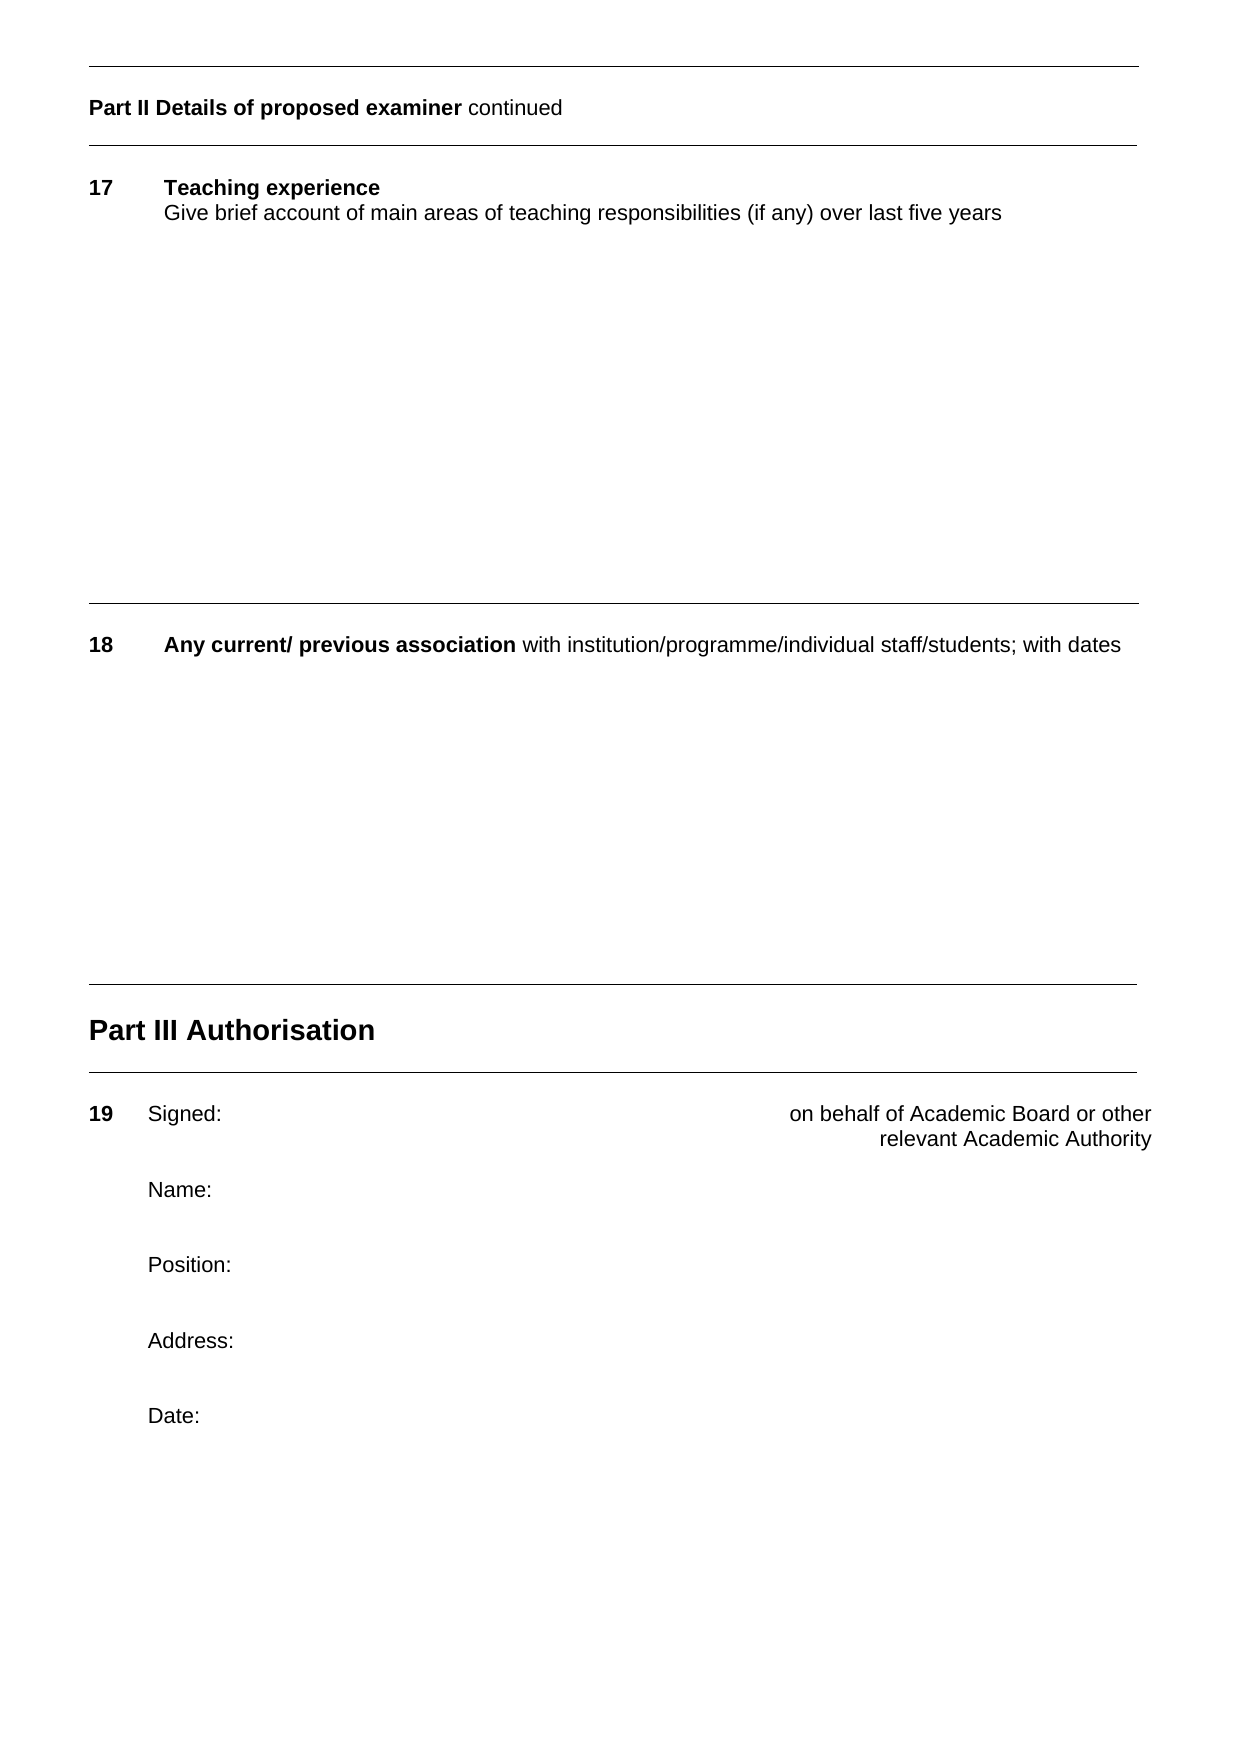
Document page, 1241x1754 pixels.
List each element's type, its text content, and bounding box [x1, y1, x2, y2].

text Give brief account of main areas of teaching responsibilities (if any) over last five years [89, 200, 1152, 225]
text Address: [89, 1328, 1152, 1353]
text 19 Signed: on behalf of Academic Board or other [89, 1101, 1152, 1126]
text Part II Details of proposed examiner continued [89, 95, 1152, 121]
text Date: [89, 1403, 1152, 1429]
text 17 Teaching experience [89, 174, 1152, 200]
text Position: [89, 1252, 1152, 1277]
text Name: [89, 1177, 1152, 1202]
text 18 Any current/ previous association with institution/programme/individual staff/students; with dates [89, 632, 1152, 657]
text relevant Academic Authority [89, 1126, 1152, 1151]
text Part III Authorisation [89, 1013, 1152, 1047]
